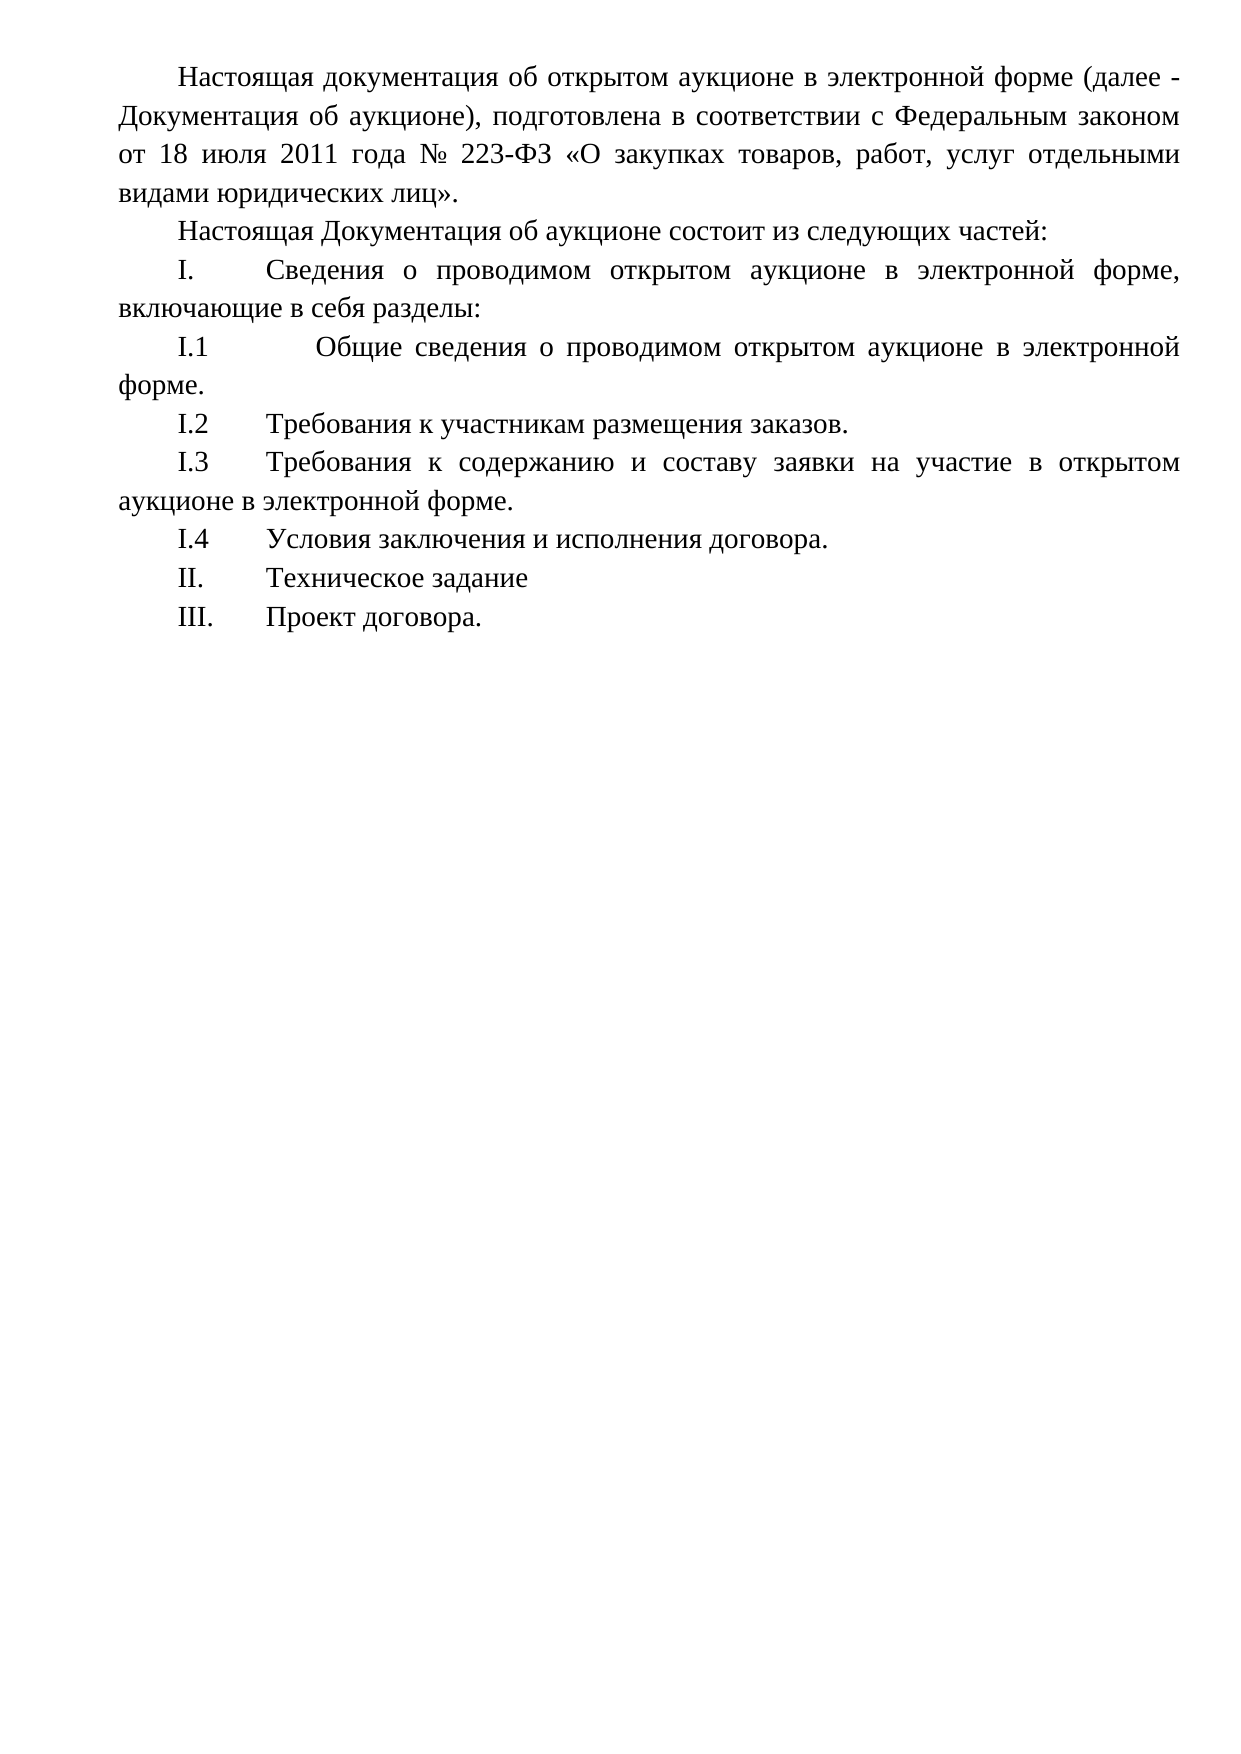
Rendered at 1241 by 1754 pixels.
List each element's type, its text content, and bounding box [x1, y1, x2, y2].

list Техническое задание [118, 560, 1181, 594]
list Сведения о проводимом открытом аукционе в электронной форме, включающие в себя разделы: [118, 252, 1181, 324]
list Условия заключения и исполнения договора. [118, 522, 1181, 555]
text Настоящая Документация об аукционе состоит из следующих частей: [118, 213, 1181, 247]
list Общие сведения о проводимом открытом аукционе в электронной форме. [118, 329, 1181, 401]
list Проект договора. [118, 599, 1181, 632]
list Требования к участникам размещения заказов. [118, 406, 1181, 439]
list Требования к содержанию и составу заявки на участие в открытом аукционе в электронной форме. [118, 444, 1181, 517]
text Настоящая документация об открытом аукционе в электронной форме (далее - Документация об аукционе), подготовлена в соответствии с Федеральным законом от 18 июля 2011 года № 223-ФЗ «О закупках товаров, работ, услуг отдельными видами юридических лиц». [118, 59, 1181, 208]
